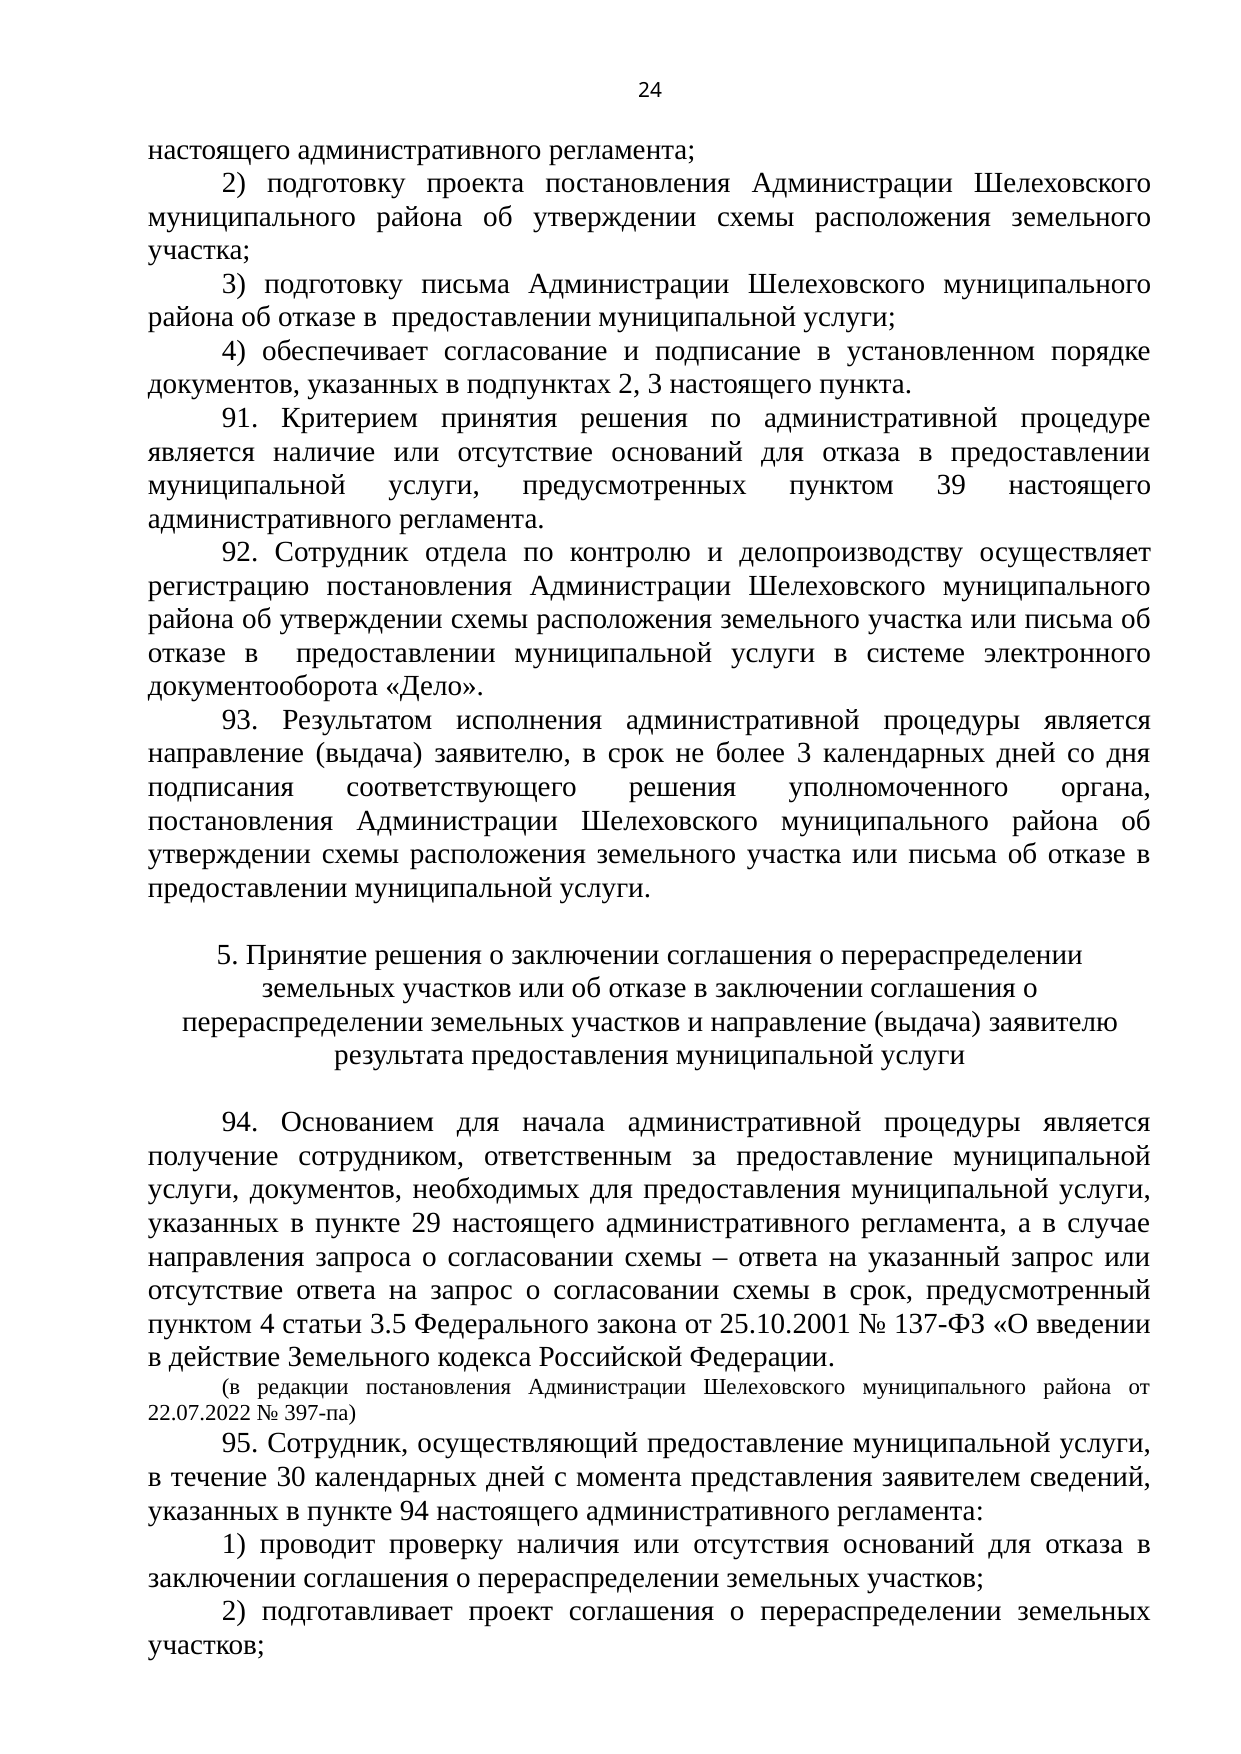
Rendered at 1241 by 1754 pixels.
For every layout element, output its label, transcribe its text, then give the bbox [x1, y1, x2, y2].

text 92. Сотрудник отдела по контролю и делопроизводству осуществляет регистрацию постановления Администрации Шелеховского муниципального района об утверждении схемы расположения земельного участка или письма об отказе в предоставлении муниципальной услуги в системе электронного документооборота «Дело». [148, 534, 1152, 702]
text 1) проводит проверку наличия или отсутствия оснований для отказа в заключении соглашения о перераспределении земельных участков; [148, 1526, 1152, 1593]
text 2) подготавливает проект соглашения о перераспределении земельных участков; [148, 1593, 1152, 1660]
text 3) подготовку письма Администрации Шелеховского муниципального района об отказе в предоставлении муниципальной услуги; [148, 266, 1152, 333]
text 91. Критерием принятия решения по административной процедуре является наличие или отсутствие оснований для отказа в предоставлении муниципальной услуги, предусмотренных пунктом 39 настоящего административного регламента. [148, 400, 1152, 534]
text 95. Сотрудник, осуществляющий предоставление муниципальной услуги, в течение 30 календарных дней с момента представления заявителем сведений, указанных в пункте 94 настоящего административного регламента: [148, 1426, 1152, 1526]
text (в редакции постановления Администрации Шелеховского муниципального района от 22.07.2022 № 397-па) [148, 1373, 1152, 1426]
text 94. Основанием для начала административной процедуры является получение сотрудником, ответственным за предоставление муниципальной услуги, документов, необходимых для предоставления муниципальной услуги, указанных в пункте 29 настоящего административного регламента, а в случае направления запроса о согласовании схемы – ответа на указанный запрос или отсутствие ответа на запрос о согласовании схемы в срок, предусмотренный пунктом 4 статьи 3.5 Федерального закона от 25.10.2001 № 137-ФЗ «О введении в действие Земельного кодекса Российской Федерации. [148, 1104, 1152, 1373]
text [148, 132, 1152, 165]
text 4) обеспечивает согласование и подписание в установленном порядке документов, указанных в подпунктах 2, 3 настоящего пункта. [148, 333, 1152, 400]
text 5. Принятие решения о заключении соглашения о перераспределении земельных участков или об отказе в заключении соглашения о перераспределении земельных участков и направление (выдача) заявителю результата предоставления муниципальной услуги [148, 937, 1152, 1071]
text 93. Результатом исполнения административной процедуры является направление (выдача) заявителю, в срок не более 3 календарных дней со дня подписания соответствующего решения уполномоченного органа, постановления Администрации Шелеховского муниципального района об утверждении схемы расположения земельного участка или письма об отказе в предоставлении муниципальной услуги. [148, 702, 1152, 903]
text 2) подготовку проекта постановления Администрации Шелеховского муниципального района об утверждении схемы расположения земельного участка; [148, 165, 1152, 266]
